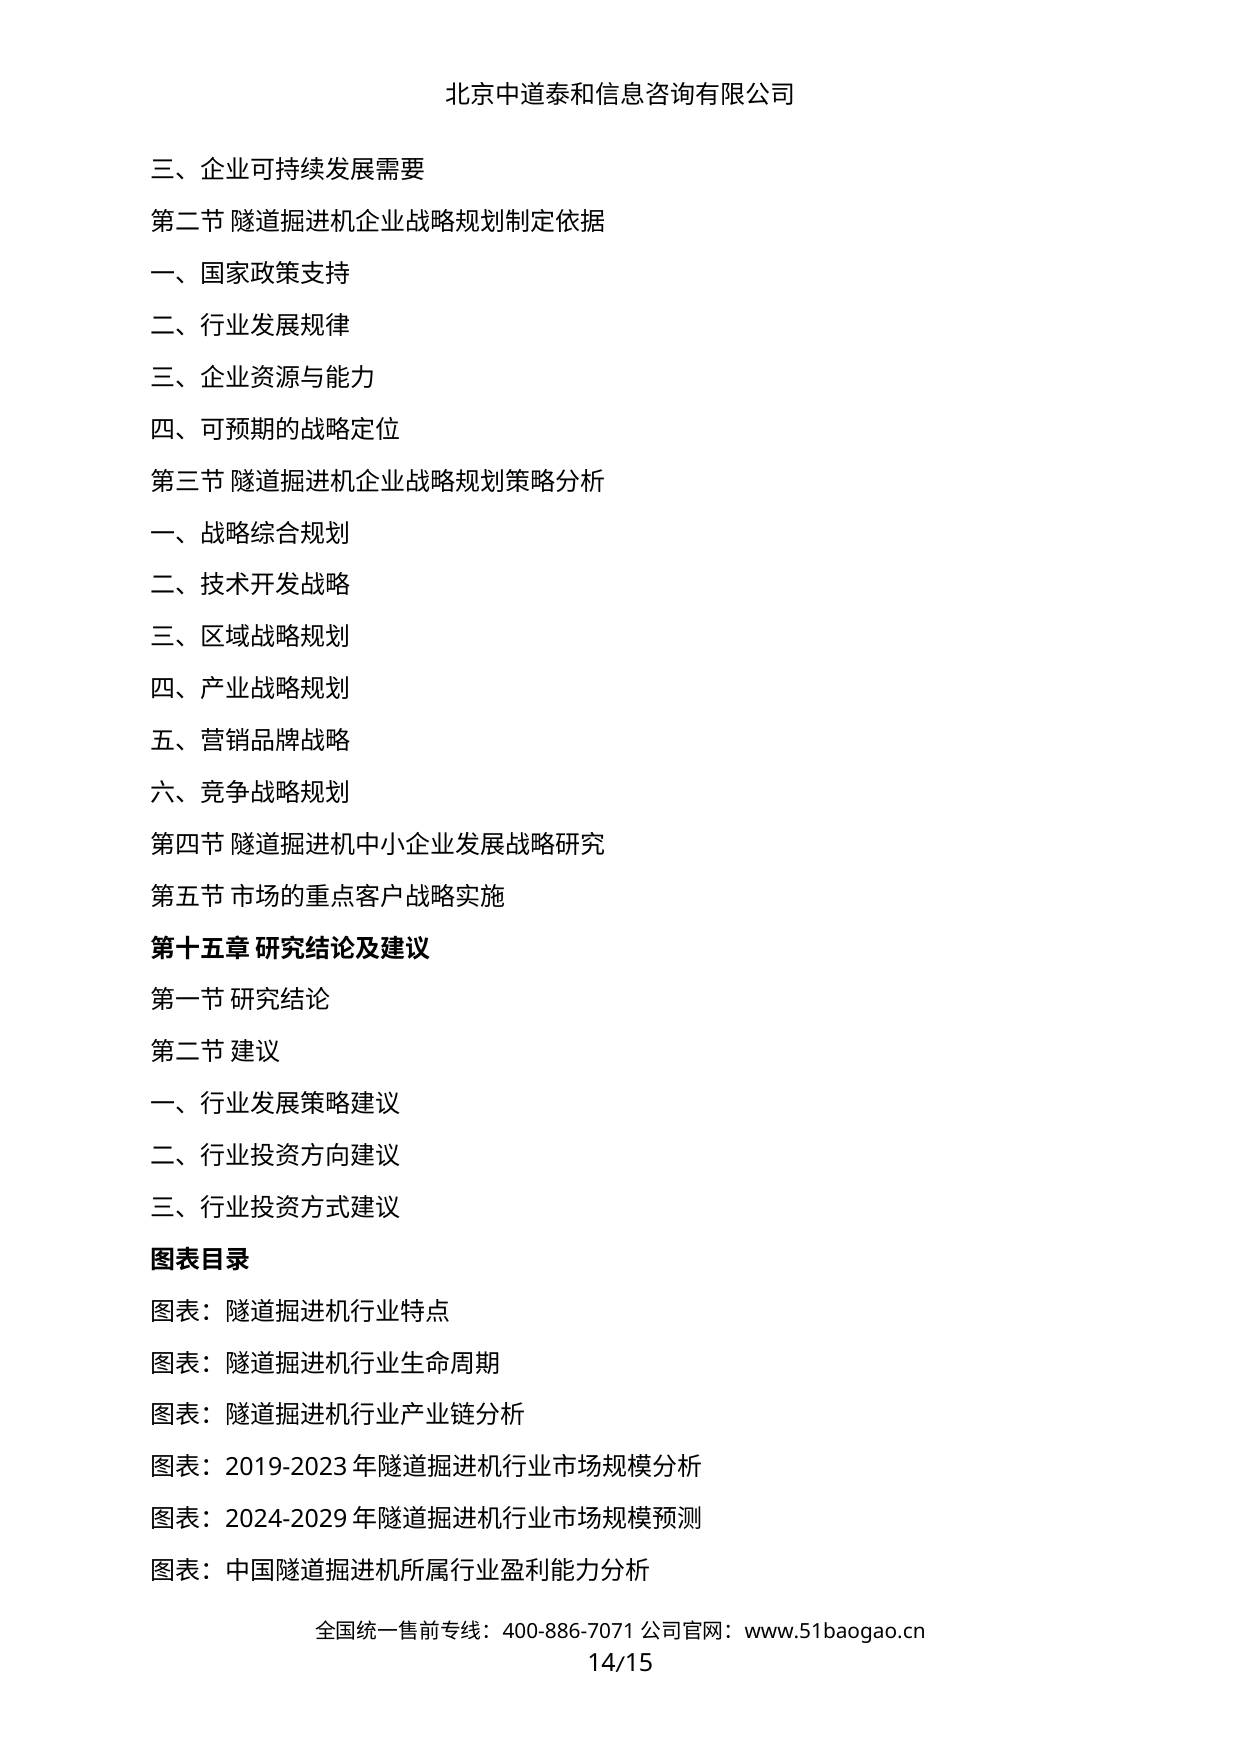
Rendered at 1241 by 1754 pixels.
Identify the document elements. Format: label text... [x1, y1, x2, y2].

text 三、企业可持续发展需要 [150, 150, 1090, 186]
text 第三节 隧道掘进机企业战略规划策略分析 [150, 461, 1090, 497]
text 第一节 研究结论 [150, 980, 1090, 1016]
text 图表：隧道掘进机行业产业链分析 [150, 1395, 1090, 1431]
text 二、行业发展规律 [150, 306, 1090, 342]
text 二、行业投资方向建议 [150, 1136, 1090, 1172]
text 三、企业资源与能力 [150, 357, 1090, 394]
text 四、产业战略规划 [150, 669, 1090, 705]
text 图表：隧道掘进机行业生命周期 [150, 1343, 1090, 1379]
text 一、国家政策支持 [150, 254, 1090, 290]
text 一、行业发展策略建议 [150, 1084, 1090, 1120]
text 第二节 隧道掘进机企业战略规划制定依据 [150, 202, 1090, 238]
text 图表：2024-2029年隧道掘进机行业市场规模预测 [150, 1499, 1090, 1535]
text 图表目录 [150, 1239, 1090, 1276]
text 二、技术开发战略 [150, 565, 1090, 601]
text 第四节 隧道掘进机中小企业发展战略研究 [150, 824, 1090, 861]
text 一、战略综合规划 [150, 513, 1090, 549]
text 图表：2019-2023年隧道掘进机行业市场规模分析 [150, 1447, 1090, 1483]
text 第十五章 研究结论及建议 [150, 928, 1090, 964]
text 四、可预期的战略定位 [150, 409, 1090, 446]
text 六、竞争战略规划 [150, 772, 1090, 809]
text 三、行业投资方式建议 [150, 1187, 1090, 1224]
text 第二节 建议 [150, 1032, 1090, 1068]
text 三、区域战略规划 [150, 617, 1090, 653]
text 图表：隧道掘进机行业特点 [150, 1291, 1090, 1327]
text 第五节 市场的重点客户战略实施 [150, 876, 1090, 912]
text 图表：中国隧道掘进机所属行业盈利能力分析 [150, 1551, 1090, 1587]
text 五、营销品牌战略 [150, 721, 1090, 757]
